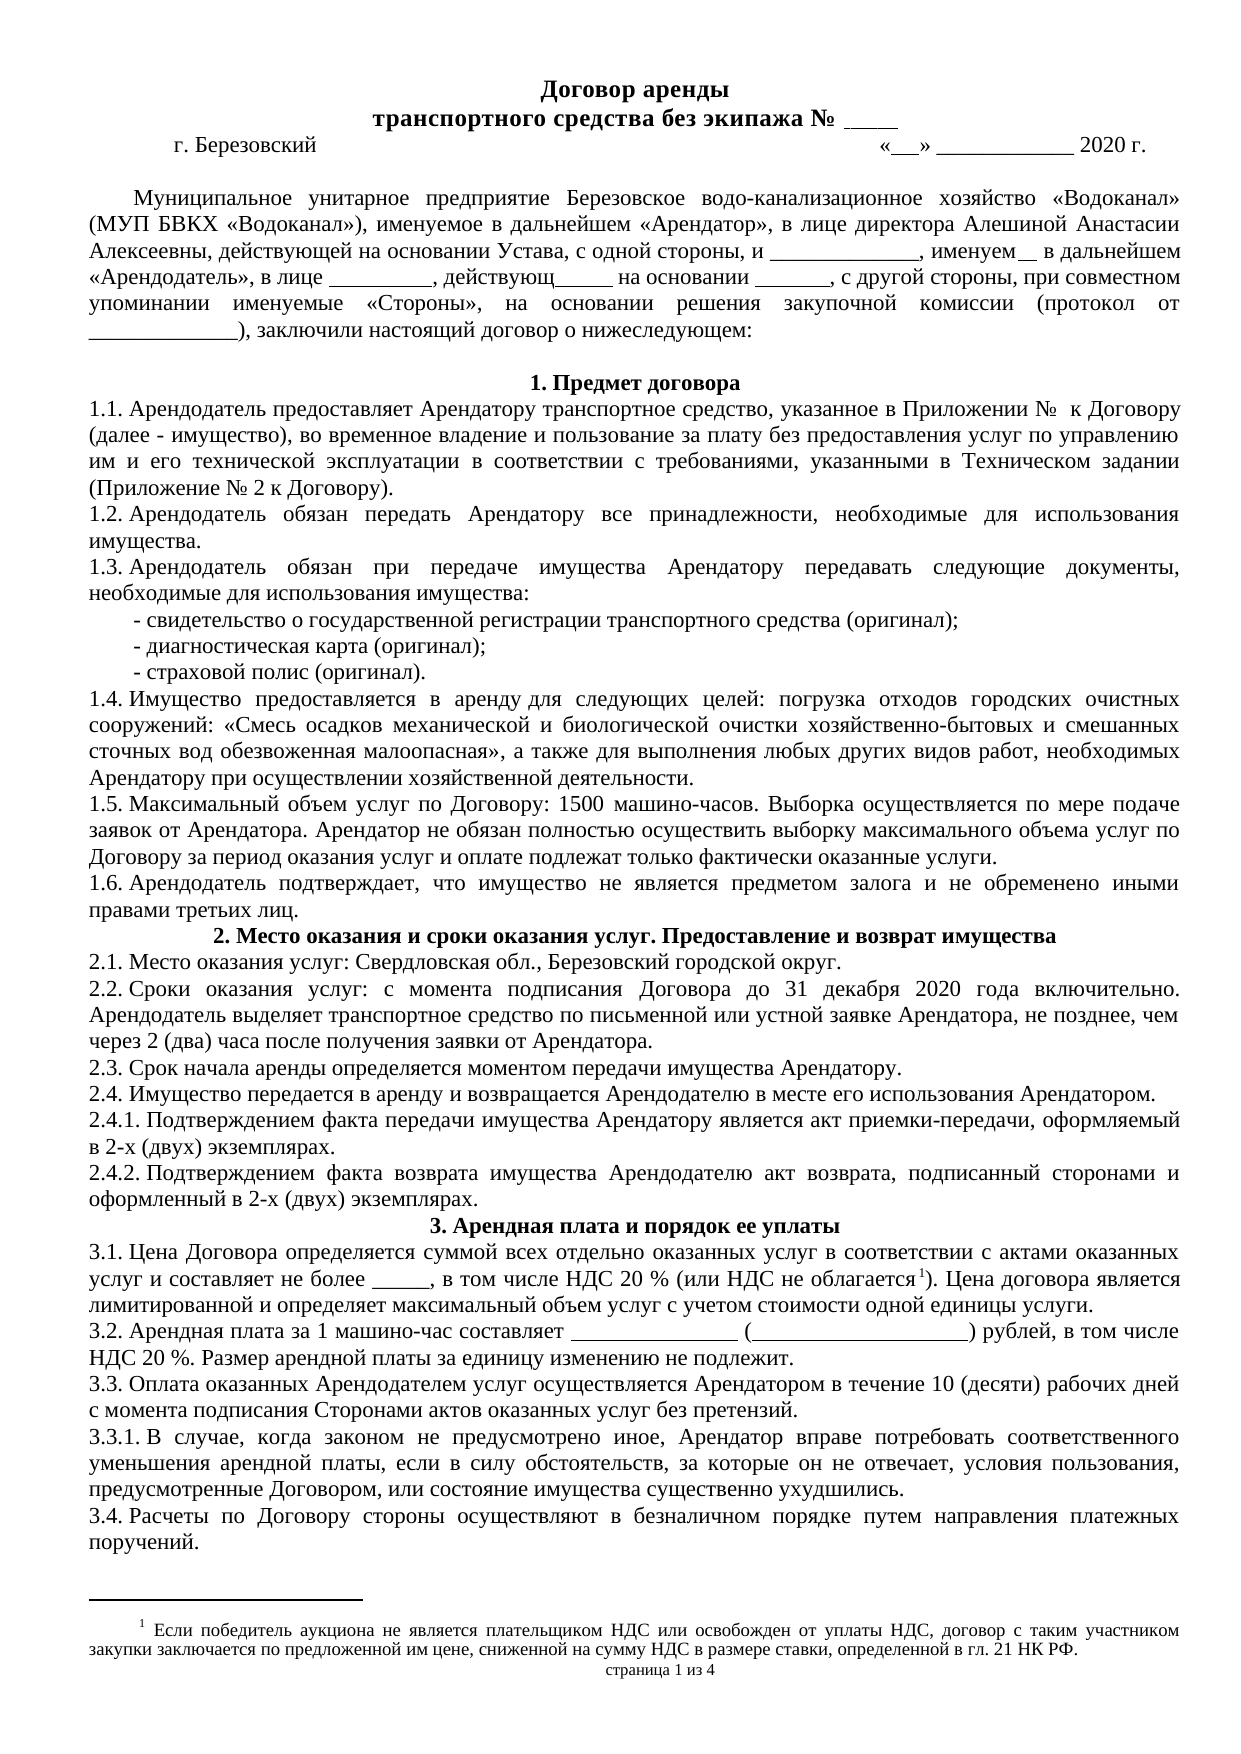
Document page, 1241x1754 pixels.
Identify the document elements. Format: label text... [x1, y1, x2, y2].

subtitle Оплата оказанных Арендодателем услуг осуществляется Арендатором в течение 10 (десяти) рабочих дней с момента подписания Сторонами актов оказанных услуг без претензий. [89, 1370, 1181, 1423]
subtitle Подтверждением факта передачи имущества Арендатору является акт приемки-передачи, оформляемый в 2-х (двух) экземплярах. [89, 1106, 1181, 1159]
subtitle Арендная плата и порядок ее уплаты [89, 1212, 1181, 1238]
subtitle Имущество передается в аренду и возвращается Арендодателю в месте его использования Арендатором. [89, 1080, 1181, 1106]
subtitle Предмет договора [89, 368, 1181, 395]
text Муниципальное унитарное предприятие Березовское водо-канализационное хозяйство «Водоканал» (МУП БВКХ «Водоканал»), именуемое в дальнейшем «Арендатор», в лице директора Алешиной Анастасии Алексеевны, действующей на основании Устава, с одной стороны, и _____________, именуем в дальнейшем «Арендодатель», в лице , действующ на основании , с другой стороны, при совместном упоминании именуемые «Стороны», на основании решения закупочной комиссии (протокол от _____________), заключили настоящий договор о нижеследующем: [89, 184, 1181, 342]
subtitle Максимальный объем услуг по Договору: 1500 машино-часов. Выборка осуществляется по мере подаче заявок от Арендатора. Арендатор не обязан полностью осуществить выборку максимального объема услуг по Договору за период оказания услуг и оплате подлежат только фактически оказанные услуги. [89, 790, 1181, 869]
subtitle Арендодатель предоставляет Арендатору транспортное средство, указанное в Приложении № 1 к Договору (далее - имущество), во временное владение и пользование за плату без предоставления услуг по управлению им и его технической эксплуатации в соответствии с требованиями, указанными в Техническом задании (Приложение № 2 к Договору). [89, 395, 1181, 500]
subtitle Цена Договора определяется суммой всех отдельно оказанных услуг в соответствии с актами оказанных услуг и составляет не более _____, в том числе НДС 20 % (или НДС не облагается). Цена договора является лимитированной и определяет максимальный объем услуг с учетом стоимости одной единицы услуги. [89, 1238, 1181, 1317]
subtitle Расчеты по Договору стороны осуществляют в безналичном порядке путем направления платежных поручений. [89, 1502, 1181, 1554]
list диагностическая карта (оригинал); [89, 632, 1181, 658]
subtitle В случае, когда законом не предусмотрено иное, Арендатор вправе потребовать соответственного уменьшения арендной платы, если в силу обстоятельств, за которые он не отвечает, условия пользования, предусмотренные Договором, или состояние имущества существенно ухудшились. [89, 1423, 1181, 1502]
title транспортного средства без экипажа № [89, 103, 1181, 131]
subtitle Подтверждением факта возврата имущества Арендодателю акт возврата, подписанный сторонами и оформленный в 2-х (двух) экземплярах. [89, 1159, 1181, 1212]
subtitle Место оказания услуг: Свердловская обл., Березовский городской округ. [89, 948, 1181, 975]
title Договор аренды [89, 74, 1181, 103]
list свидетельство о государственной регистрации транспортного средства (оригинал); [89, 606, 1181, 632]
list страховой полис (оригинал). [89, 658, 1181, 685]
subtitle Место оказания и сроки оказания услуг. Предоставление и возврат имущества [89, 922, 1181, 948]
text г. Березовский « » ____________ 2020 г. [89, 131, 1181, 158]
subtitle Арендная плата за 1 машино-час составляет ( ) рублей, в том числе НДС 20 %. Размер арендной платы за единицу изменению не подлежит. [89, 1317, 1181, 1370]
subtitle Арендодатель обязан передать Арендатору все принадлежности, необходимые для использования имущества. [89, 500, 1181, 553]
subtitle Сроки оказания услуг: с момента подписания Договора до 31 декабря 2020 года включительно. Арендодатель выделяет транспортное средство по письменной или устной заявке Арендатора, не позднее, чем через 2 (два) часа после получения заявки от Арендатора. [89, 975, 1181, 1054]
subtitle Срок начала аренды определяется моментом передачи имущества Арендатору. [89, 1054, 1181, 1080]
subtitle Арендодатель подтверждает, что имущество не является предметом залога и не обременено иными правами третьих лиц. [89, 869, 1181, 922]
subtitle Имущество предоставляется в аренду для следующих целей: погрузка отходов городских очистных сооружений: «Смесь осадков механической и биологической очистки хозяйственно-бытовых и смешанных сточных вод обезвоженная малоопасная», а также для выполнения любых других видов работ, необходимых Арендатору при осуществлении хозяйственной деятельности. [89, 685, 1181, 790]
subtitle Арендодатель обязан при передаче имущества Арендатору передавать следующие документы, необходимые для использования имущества: [89, 553, 1181, 606]
